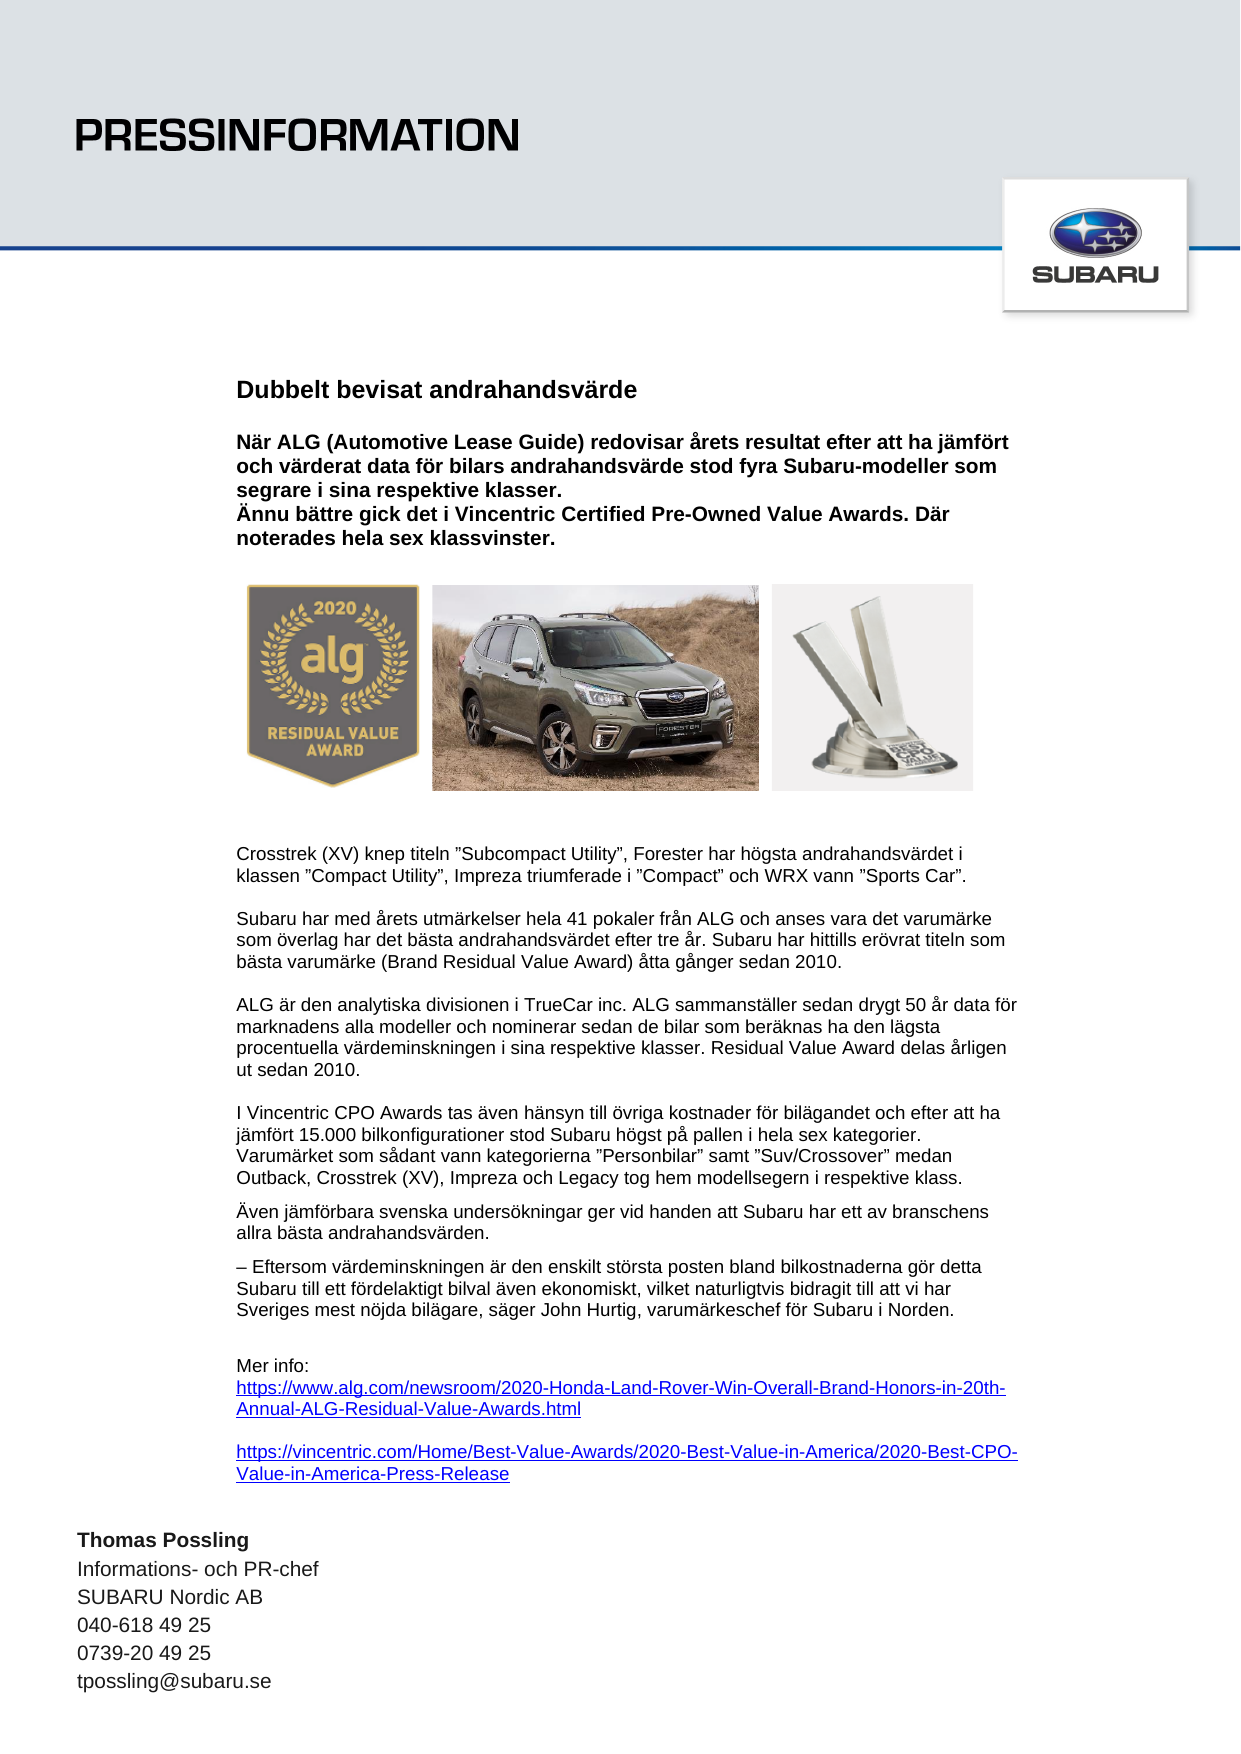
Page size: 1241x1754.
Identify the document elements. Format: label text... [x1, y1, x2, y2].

picture [432, 585, 759, 791]
text ALG är den analytiska divisionen i TrueCar inc. ALG sammanställer sedan drygt 50 år data för marknadens alla modeller och nominerar sedan de bilar som beräknas ha den lägsta procentuella värdeminskningen i sina respektive klasser. Residual Value Award delas årligen ut sedan 2010. [236, 994, 1019, 1080]
text Crosstrek (XV) knep titeln ”Subcompact Utility”, Forester har högsta andrahandsvärdet i klassen ”Compact Utility”, Impreza triumferade i ”Compact” och WRX vann ”Sports Car”. [236, 843, 1019, 886]
text – Eftersom värdeminskningen är den enskilt största posten bland bilkostnaderna gör detta Subaru till ett fördelaktigt bilval även ekonomiskt, vilket naturligtvis bidragit till att vi har Sveriges mest nöjda bilägare, säger John Hurtig, varumärkeschef för Subaru i Norden. [236, 1256, 1019, 1321]
text Dubbelt bevisat andrahandsvärde [236, 375, 1019, 404]
picture [236, 576, 427, 791]
text https://www.alg.com/newsroom/2020-Honda-Land-Rover-Win-Overall-Brand-Honors-in-20th-Annual-ALG-Residual-Value-Awards.html [236, 1376, 1019, 1419]
text Mer info: [236, 1355, 1019, 1376]
text När ALG (Automotive Lease Guide) redovisar årets resultat efter att ha jämfört och värderat data för bilars andrahandsvärde stod fyra Subaru-modeller som segrare i sina respektive klasser. [236, 430, 1019, 502]
picture [0, 0, 1241, 324]
text Subaru har med årets utmärkelser hela 41 pokaler från ALG och anses vara det varumärke som överlag har det bästa andrahandsvärdet efter tre år. Subaru har hittills erövrat titeln som bästa varumärke (Brand Residual Value Award) åtta gånger sedan 2010. [236, 908, 1019, 972]
text Även jämförbara svenska undersökningar ger vid handen att Subaru har ett av branschens allra bästa andrahandsvärden. [236, 1201, 1019, 1244]
text I Vincentric CPO Awards tas även hänsyn till övriga kostnader för bilägandet och efter att ha jämfört 15.000 bilkonfigurationer stod Subaru högst på pallen i hela sex kategorier. Varumärket som sådant vann kategorierna ”Personbilar” samt ”Suv/Crossover” medan Outback, Crosstrek (XV), Impreza och Legacy tog hem modellsegern i respektive klass. [236, 1102, 1019, 1188]
text https://vincentric.com/Home/Best-Value-Awards/2020-Best-Value-in-America/2020-Best-CPO-Value-in-America-Press-Release [236, 1441, 1019, 1484]
picture [771, 584, 974, 791]
text Ännu bättre gick det i Vincentric Certified Pre-Owned Value Awards. Där noterades hela sex klassvinster. [236, 502, 1019, 550]
